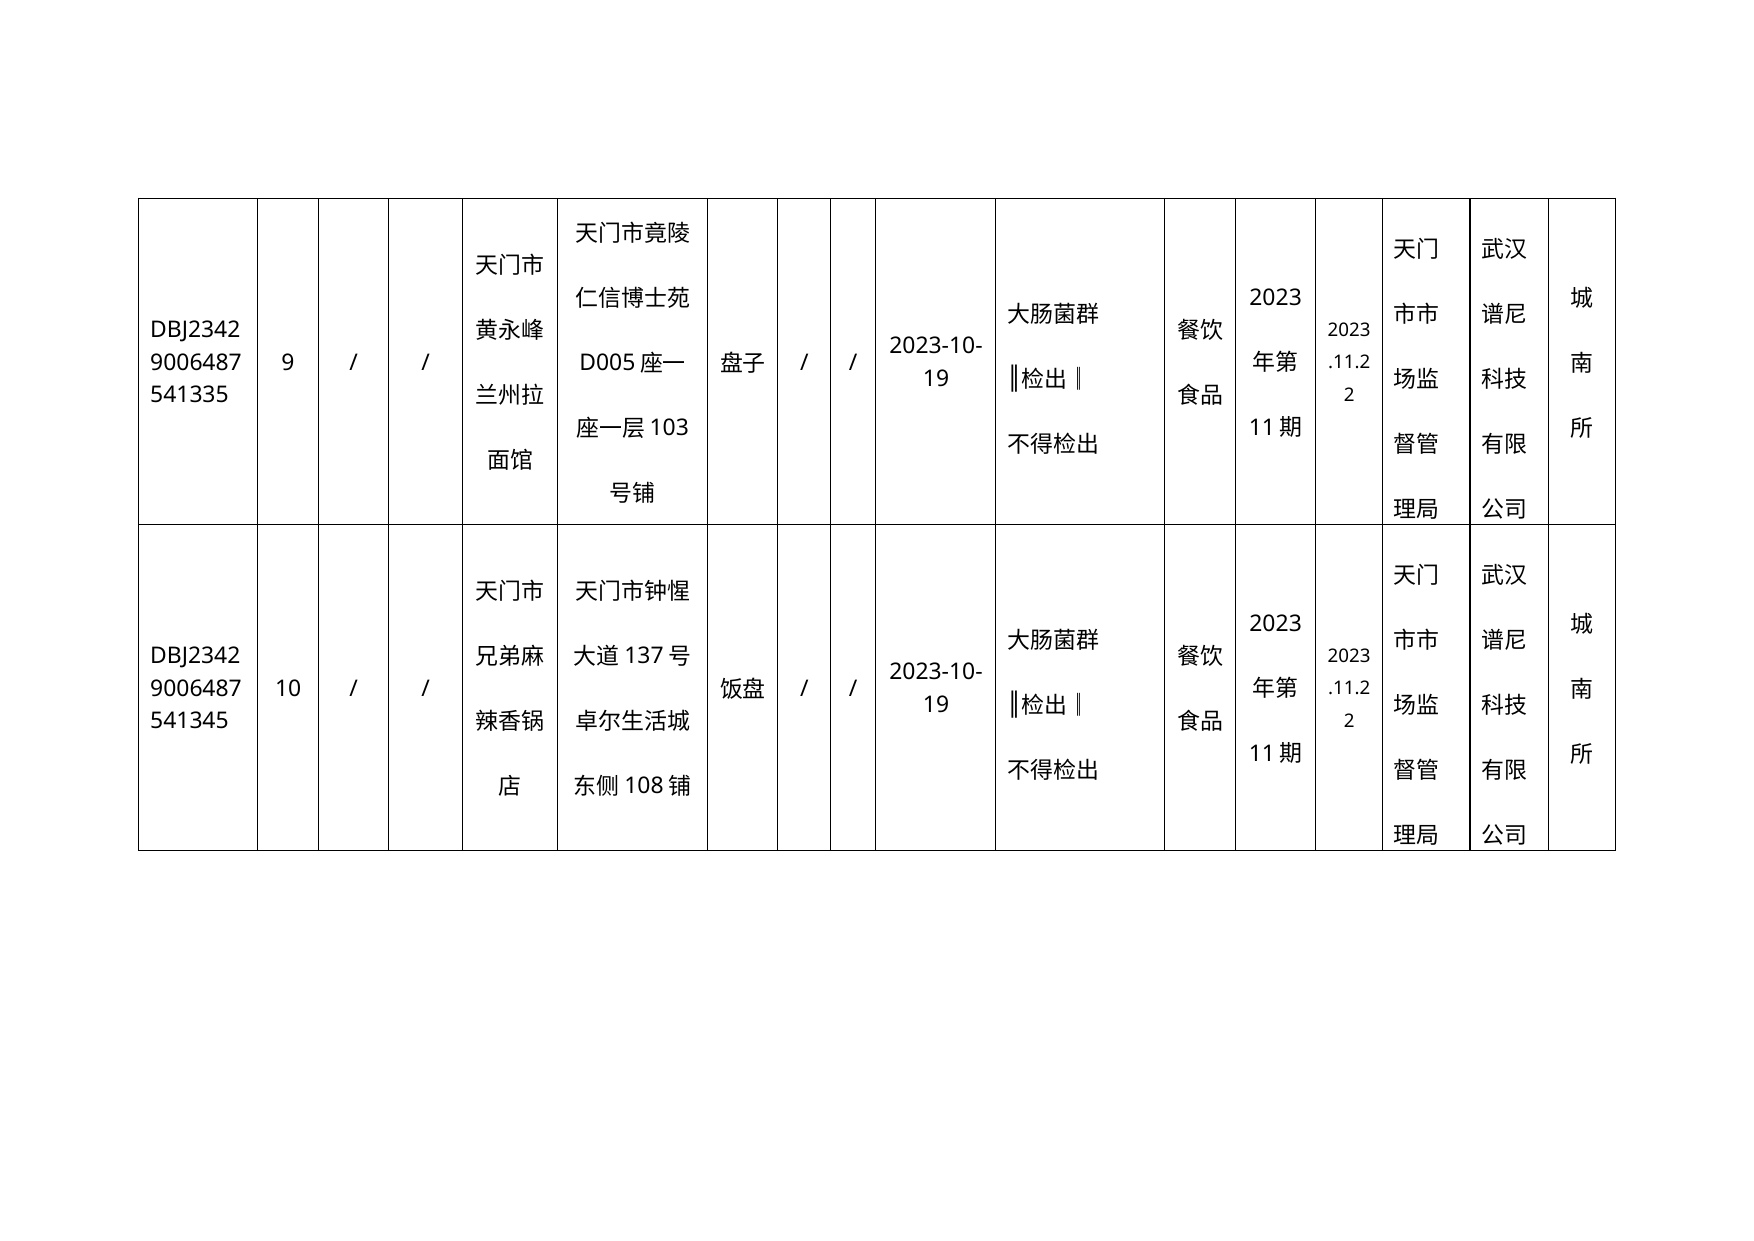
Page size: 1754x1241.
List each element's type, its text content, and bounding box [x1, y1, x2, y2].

table_cell 2023.11.22 [1316, 525, 1382, 850]
table_cell 大肠菌群 ║检出║ 不得检出 [996, 525, 1164, 850]
table_cell 天门市竟陵仁信博士苑D005座一座一层103号铺 [558, 199, 707, 524]
table_cell / [831, 199, 875, 524]
table_cell DBJ23429006487541345 [139, 525, 257, 850]
table_cell 盘子 [708, 199, 777, 524]
table_cell / [319, 199, 388, 524]
table_cell 天门市黄永峰兰州拉面馆 [463, 199, 557, 524]
table_cell DBJ23429006487541335 [139, 199, 257, 524]
table_cell 2023.11.22 [1316, 199, 1382, 524]
table_cell 城南所 [1549, 525, 1615, 850]
table_cell 城南所 [1549, 199, 1615, 524]
table_cell / [389, 199, 462, 524]
table_cell 大肠菌群 ║检出║ 不得检出 [996, 199, 1164, 524]
table_cell 天门市市场监督管理局 [1383, 525, 1469, 850]
table_cell 天门市市场监督管理局 [1383, 199, 1469, 524]
table_cell / [778, 525, 830, 850]
table_cell 饭盘 [708, 525, 777, 850]
table_cell / [389, 525, 462, 850]
table_cell 2023年第11期 [1236, 199, 1315, 524]
table_cell / [831, 525, 875, 850]
table_cell 2023-10-19 [876, 199, 995, 524]
table_cell 2023-10-19 [876, 525, 995, 850]
table_cell 武汉谱尼科技有限公司 [1471, 199, 1548, 524]
table_cell 天门市钟惺大道137号卓尔生活城东侧108铺 [558, 525, 707, 850]
table_cell 2023年第11期 [1236, 525, 1315, 850]
table_cell 10 [258, 525, 318, 850]
table_cell / [319, 525, 388, 850]
table_cell 餐饮食品 [1165, 199, 1235, 524]
table_cell / [778, 199, 830, 524]
table_cell 9 [258, 199, 318, 524]
table_cell 餐饮食品 [1165, 525, 1235, 850]
table_cell 天门市兄弟麻辣香锅店 [463, 525, 557, 850]
table_cell 武汉谱尼科技有限公司 [1471, 525, 1548, 850]
